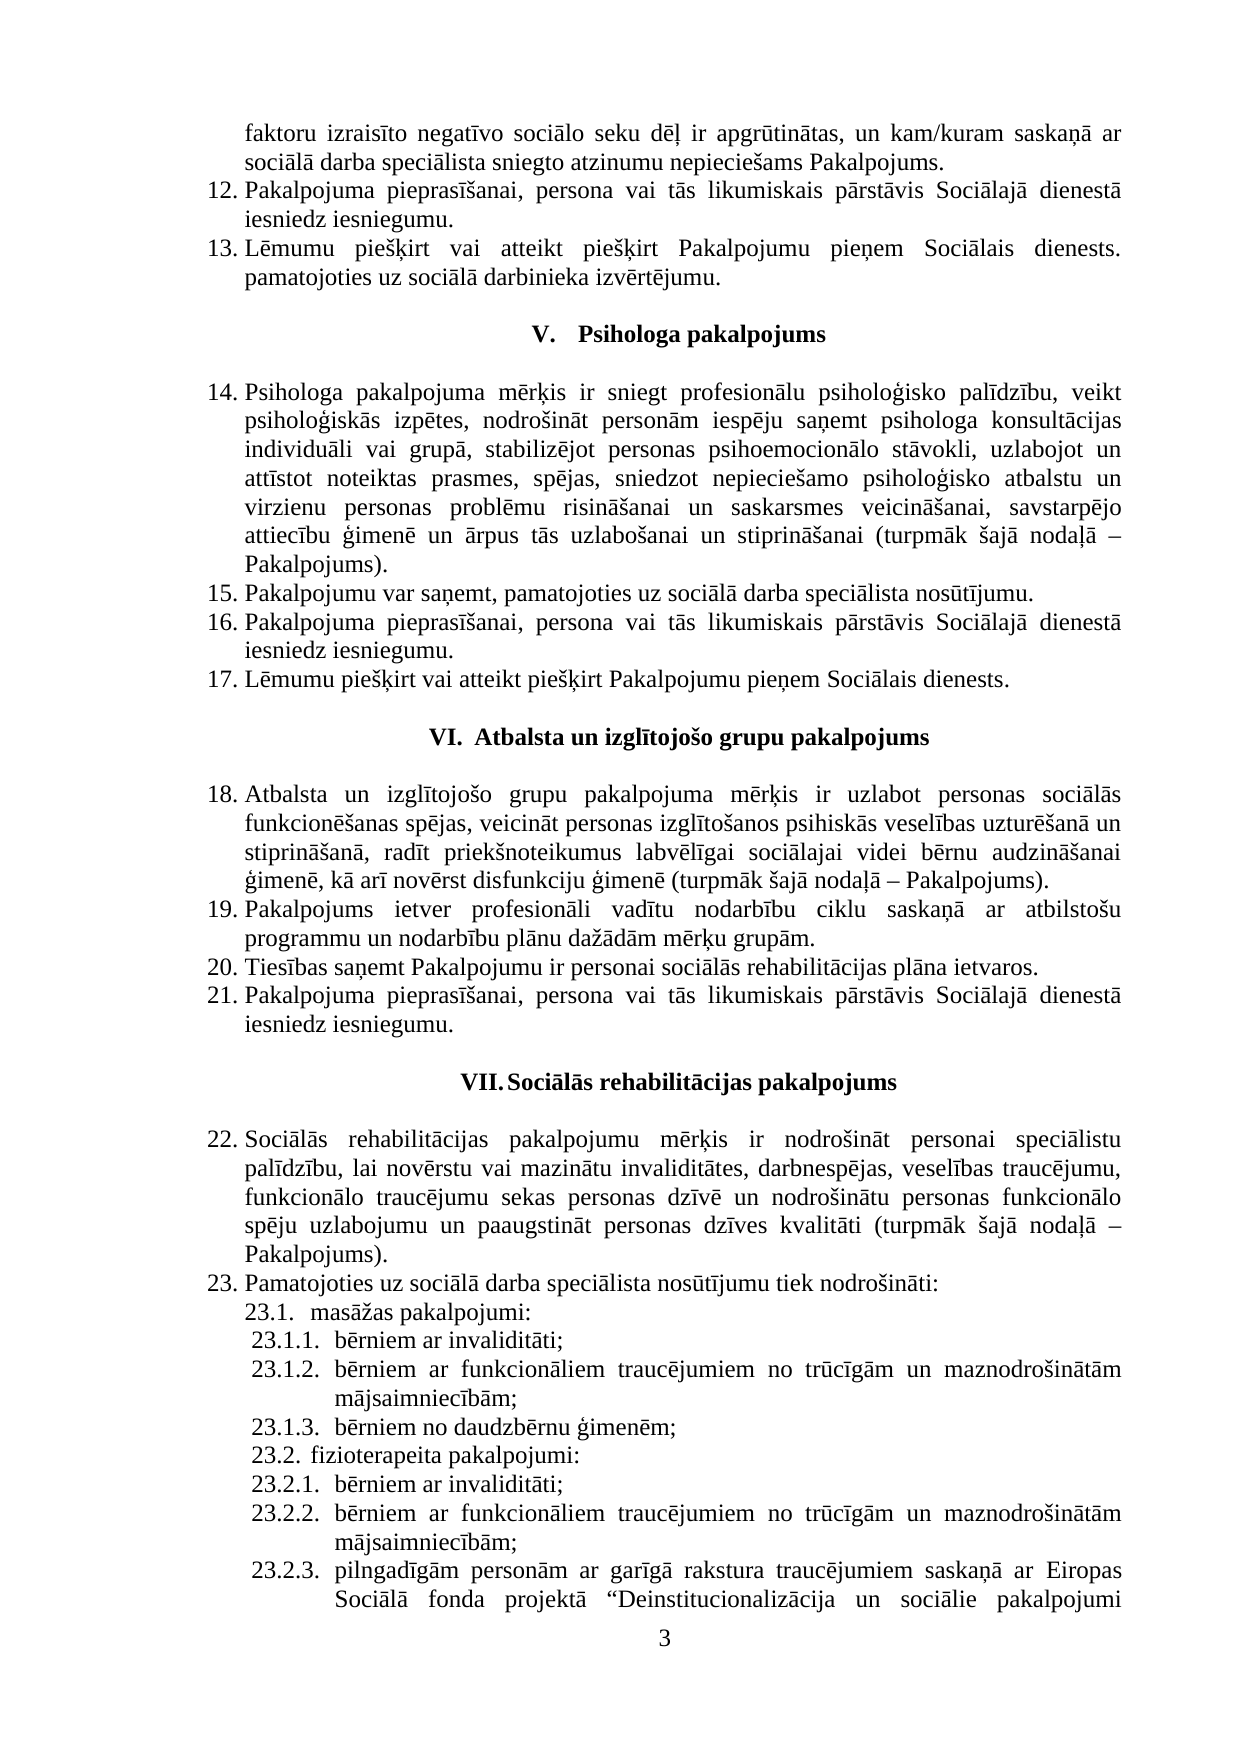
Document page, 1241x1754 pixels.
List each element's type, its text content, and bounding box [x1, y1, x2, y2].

list Tiesības saņemt Pakalpojumu ir personai sociālās rehabilitācijas plāna ietvaros. [207, 952, 1122, 981]
list Lēmumu piešķirt vai atteikt piešķirt Pakalpojumu pieņem Sociālais dienests. pamatojoties uz sociālā darbinieka izvērtējumu. [207, 233, 1122, 291]
list bērniem ar invaliditāti; [251, 1326, 1122, 1354]
list Sociālās rehabilitācijas pakalpojums [235, 1067, 1122, 1096]
list bērniem ar funkcionāliem traucējumiem no trūcīgām un maznodrošinātām mājsaimniecībām; [251, 1498, 1122, 1556]
list Psihologa pakalpojums [235, 319, 1122, 348]
list Sociālās rehabilitācijas pakalpojumu mērķis ir nodrošināt personai speciālistu palīdzību, lai novērstu vai mazinātu invaliditātes, darbnespējas, veselības traucējumu, funkcionālo traucējumu sekas personas dzīvē un nodrošinātu personas funkcionālo spēju uzlabojumu un paaugstināt personas dzīves kvalitāti (turpmāk šajā nodaļā – Pakalpojums). [207, 1124, 1122, 1268]
list Pamatojoties uz sociālā darba speciālista nosūtījumu tiek nodrošināti: [207, 1268, 1122, 1297]
list bērniem no daudzbērnu ģimenēm; [251, 1412, 1122, 1441]
list Pakalpojumu var saņemt, pamatojoties uz sociālā darba speciālista nosūtījumu. [207, 578, 1122, 607]
list bērniem ar funkcionāliem traucējumiem no trūcīgām un maznodrošinātām mājsaimniecībām; [251, 1354, 1122, 1412]
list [207, 118, 1122, 176]
list masāžas pakalpojumi: [244, 1297, 1122, 1326]
list Pakalpojums ietver profesionāli vadītu nodarbību ciklu saskaņā ar atbilstošu programmu un nodarbību plānu dažādām mērķu grupām. [207, 894, 1122, 952]
list Lēmumu piešķirt vai atteikt piešķirt Pakalpojumu pieņem Sociālais dienests. [207, 664, 1122, 693]
list fizioterapeita pakalpojumi: [251, 1441, 1122, 1469]
list Psihologa pakalpojuma mērķis ir sniegt profesionālu psiholoģisko palīdzību, veikt psiholoģiskās izpētes, nodrošināt personām iespēju saņemt psihologa konsultācijas individuāli vai grupā, stabilizējot personas psihoemocionālo stāvokli, uzlabojot un attīstot noteiktas prasmes, spējas, sniedzot nepieciešamo psiholoģisko atbalstu un virzienu personas problēmu risināšanai un saskarsmes veicināšanai, savstarpējo attiecību ģimenē un ārpus tās uzlabošanai un stiprināšanai (turpmāk šajā nodaļā – Pakalpojums). [207, 377, 1122, 578]
list Pakalpojuma pieprasīšanai, persona vai tās likumiskais pārstāvis Sociālajā dienestā iesniedz iesniegumu. [207, 176, 1122, 233]
list Atbalsta un izglītojošo grupu pakalpojuma mērķis ir uzlabot personas sociālās funkcionēšanas spējas, veicināt personas izglītošanos psihiskās veselības uzturēšanā un stiprināšanā, radīt priekšnoteikumus labvēlīgai sociālajai videi bērnu audzināšanai ģimenē, kā arī novērst disfunkciju ģimenē (turpmāk šajā nodaļā – Pakalpojums). [207, 779, 1122, 894]
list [251, 1556, 1122, 1613]
list bērniem ar invaliditāti; [251, 1469, 1122, 1498]
list Pakalpojuma pieprasīšanai, persona vai tās likumiskais pārstāvis Sociālajā dienestā iesniedz iesniegumu. [207, 607, 1122, 664]
list Atbalsta un izglītojošo grupu pakalpojums [236, 722, 1122, 751]
list Pakalpojuma pieprasīšanai, persona vai tās likumiskais pārstāvis Sociālajā dienestā iesniedz iesniegumu. [207, 981, 1122, 1038]
